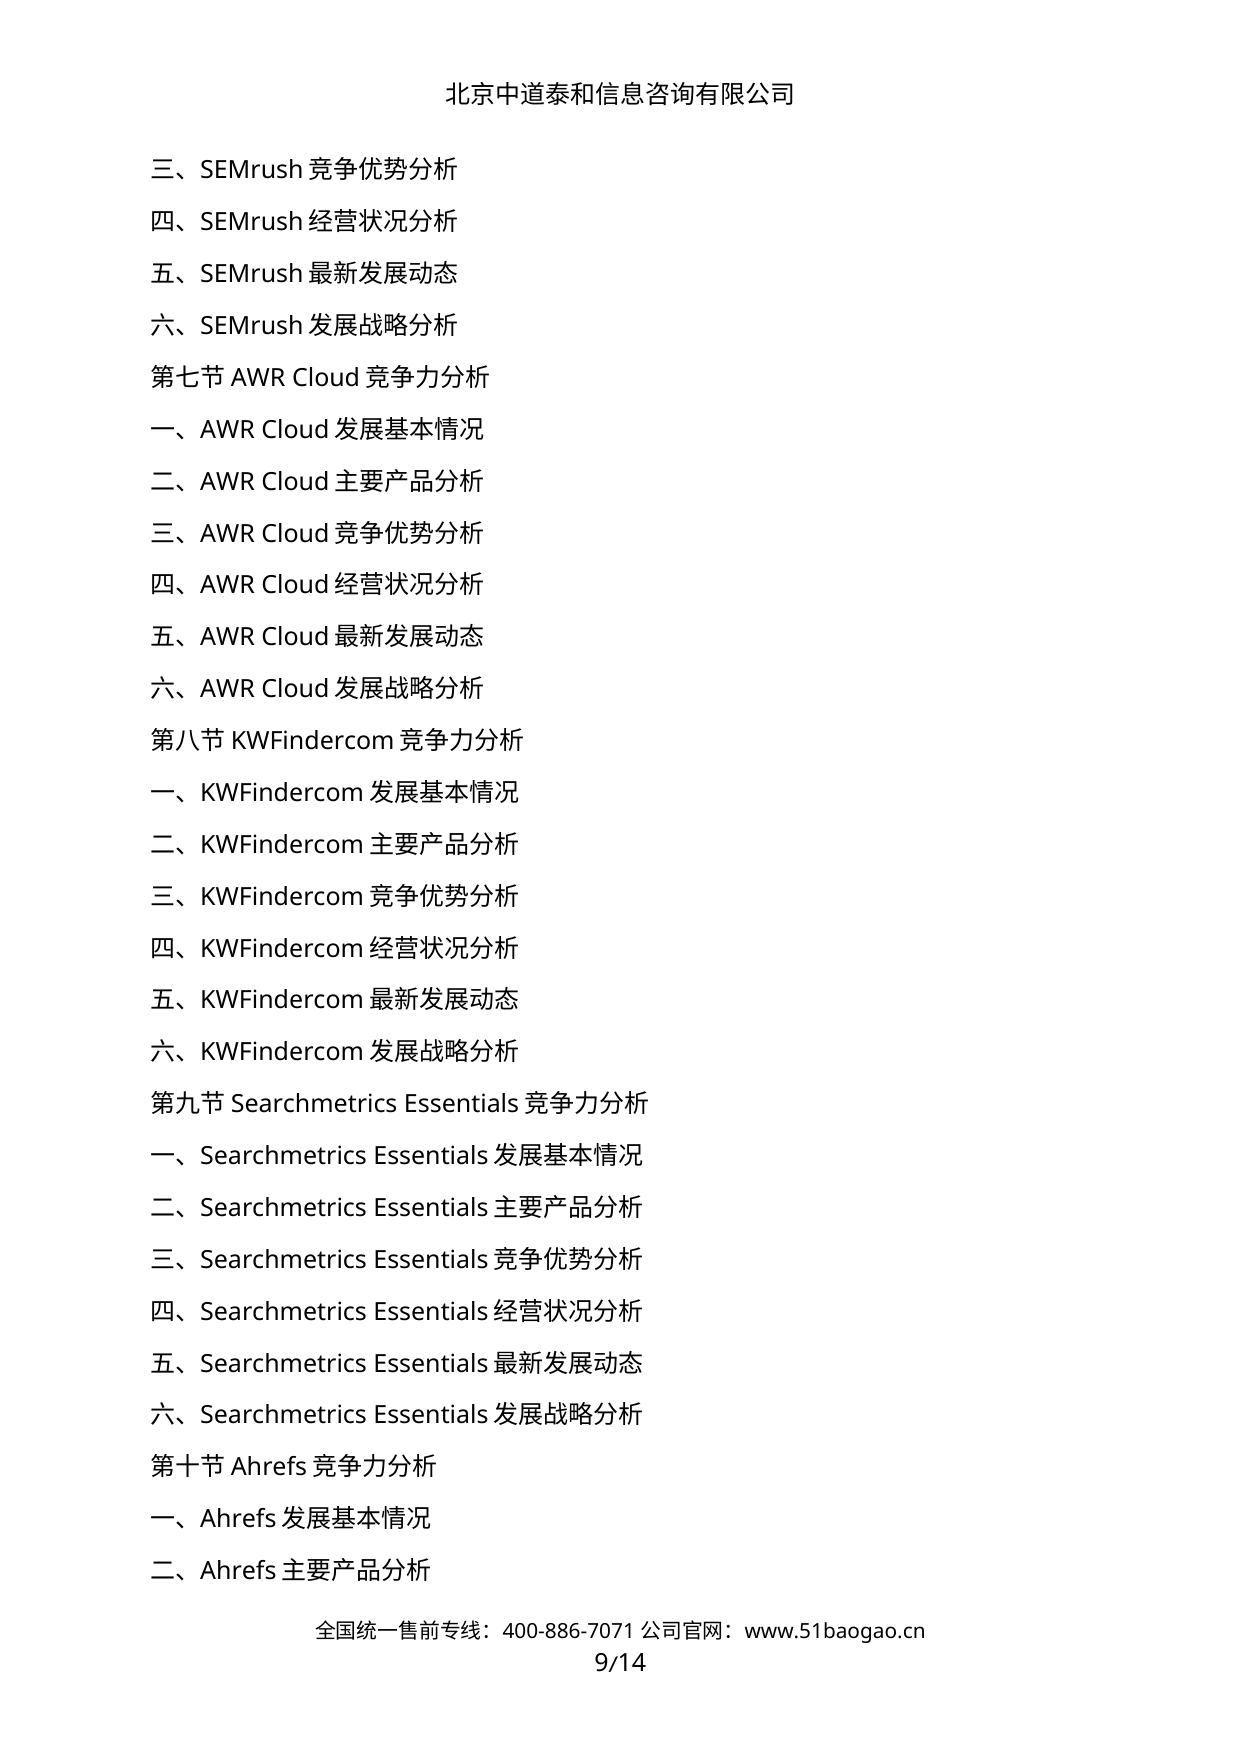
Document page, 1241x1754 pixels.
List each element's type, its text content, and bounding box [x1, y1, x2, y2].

text 五、SEMrush最新发展动态 [150, 254, 1090, 290]
text 第九节 Searchmetrics Essentials竞争力分析 [150, 1084, 1090, 1120]
text 一、Ahrefs发展基本情况 [150, 1499, 1090, 1535]
text 五、Searchmetrics Essentials最新发展动态 [150, 1343, 1090, 1379]
text 二、KWFindercom主要产品分析 [150, 824, 1090, 861]
text 一、Searchmetrics Essentials发展基本情况 [150, 1136, 1090, 1172]
text 一、AWR Cloud发展基本情况 [150, 409, 1090, 446]
text 三、Searchmetrics Essentials竞争优势分析 [150, 1239, 1090, 1276]
text 一、KWFindercom发展基本情况 [150, 772, 1090, 809]
text 三、KWFindercom竞争优势分析 [150, 876, 1090, 912]
text 四、SEMrush经营状况分析 [150, 202, 1090, 238]
text 三、AWR Cloud竞争优势分析 [150, 513, 1090, 549]
text 三、SEMrush竞争优势分析 [150, 150, 1090, 186]
text 六、KWFindercom发展战略分析 [150, 1032, 1090, 1068]
text 五、KWFindercom最新发展动态 [150, 980, 1090, 1016]
text 六、AWR Cloud发展战略分析 [150, 669, 1090, 705]
text 六、Searchmetrics Essentials发展战略分析 [150, 1395, 1090, 1431]
text 四、Searchmetrics Essentials经营状况分析 [150, 1291, 1090, 1327]
text 二、AWR Cloud主要产品分析 [150, 461, 1090, 497]
text 二、Searchmetrics Essentials主要产品分析 [150, 1187, 1090, 1224]
text 四、AWR Cloud经营状况分析 [150, 565, 1090, 601]
text 第七节 AWR Cloud竞争力分析 [150, 357, 1090, 394]
text 二、Ahrefs主要产品分析 [150, 1551, 1090, 1587]
text 四、KWFindercom经营状况分析 [150, 928, 1090, 964]
text 六、SEMrush发展战略分析 [150, 306, 1090, 342]
text 第八节 KWFindercom竞争力分析 [150, 721, 1090, 757]
text 五、AWR Cloud最新发展动态 [150, 617, 1090, 653]
text 第十节 Ahrefs竞争力分析 [150, 1447, 1090, 1483]
